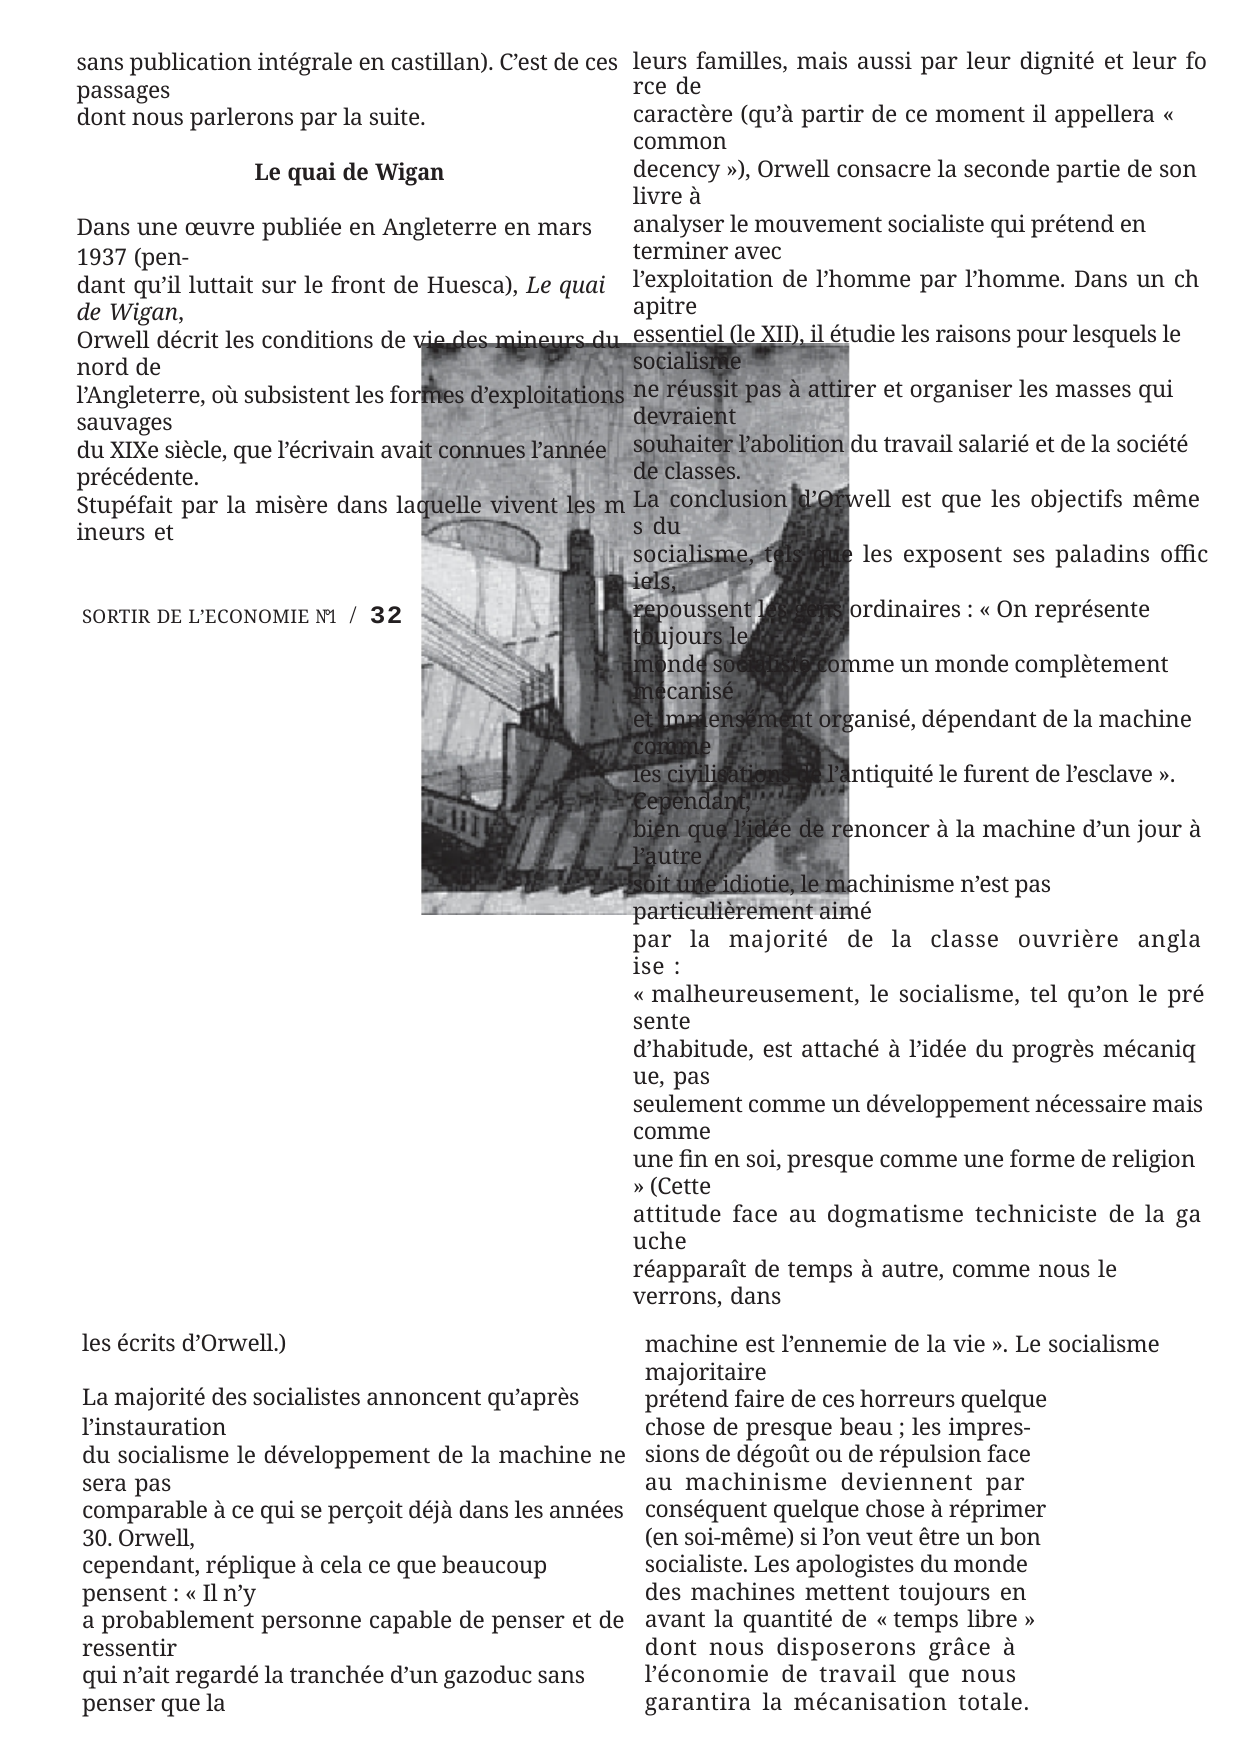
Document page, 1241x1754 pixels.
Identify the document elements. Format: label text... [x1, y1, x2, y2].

text des machines mettent toujours en [644, 1578, 1208, 1606]
text l’exploitation de l’homme par l’homme. Dans un chapitre [633, 265, 1208, 320]
text cependant, réplique à cela ce que beaucoup pensent : « Il n’y [82, 1552, 632, 1607]
text « malheureusement, le socialisme, tel qu’on le présente [633, 980, 1208, 1035]
text une fin en soi, presque comme une forme de religion » (Cette [633, 1145, 1208, 1200]
text a probablement personne capable de penser et de ressentir [82, 1607, 632, 1662]
text les écrits d’Orwell.) [82, 1331, 632, 1357]
text réapparaît de temps à autre, comme nous le verrons, dans [633, 1255, 1208, 1310]
text conséquent quelque chose à réprimer [644, 1496, 1208, 1523]
text (en soi-même) si l’on veut être un bon [644, 1523, 1208, 1551]
text chose de presque beau ; les impres- [644, 1413, 1208, 1441]
text SORTIR DE L’ECONOMIE N°1 / 32 [76, 596, 633, 630]
text au machinisme deviennent par [644, 1468, 1208, 1496]
text soit une idiotie, le machinisme n’est pas particulièrement aimé [633, 870, 1208, 925]
text dant qu’il luttait sur le front de Huesca), Le quai de Wigan, [76, 271, 633, 326]
text essentiel (le XII), il étudie les raisons pour lesquels le socialisme [633, 320, 1208, 375]
text La conclusion d’Orwell est que les objectifs mêmes du [633, 485, 1208, 540]
text Le quai de Wigan [76, 156, 633, 186]
text dont nous parlerons par la suite. [76, 103, 633, 131]
text repoussent les gens ordinaires : « On représente toujours le [633, 595, 1208, 650]
text socialiste. Les apologistes du monde [644, 1551, 1208, 1578]
text bien que l’idée de renoncer à la machine d’un jour à l’autre [633, 815, 1208, 870]
picture [420, 630, 633, 915]
text du XIXe siècle, que l’écrivain avait connues l’année précédente. [76, 436, 633, 491]
text l’Angleterre, où subsistent les formes d’exploitations sauvages [76, 381, 633, 436]
text d’habitude, est attaché à l’idée du progrès mécanique, pas [633, 1035, 1208, 1090]
text sions de dégoût ou de répulsion face [644, 1441, 1208, 1468]
text Orwell décrit les conditions de vie des mineurs du nord de [76, 326, 633, 381]
picture [420, 546, 633, 596]
text prétend faire de ces horreurs quelque [644, 1386, 1208, 1413]
text qui n’ait regardé la tranchée d’un gazoduc sans penser que la [82, 1662, 632, 1717]
text analyser le mouvement socialiste qui prétend en terminer avec [633, 210, 1208, 265]
text caractère (qu’à partir de ce moment il appellera « common [633, 100, 1208, 155]
text garantira la mécanisation totale. [644, 1688, 1208, 1716]
text par la majorité de la classe ouvrière anglaise : [633, 925, 1208, 980]
text Dans une œuvre publiée en Angleterre en mars 1937 (pen- [76, 211, 633, 271]
text La majorité des socialistes annoncent qu’après l’instauration [82, 1382, 632, 1442]
text leurs familles, mais aussi par leur dignité et leur force de [633, 48, 1208, 100]
text avant la quantité de « temps libre » [644, 1606, 1208, 1633]
text l’économie de travail que nous [644, 1661, 1208, 1688]
text et immensément organisé, dépendant de la machine comme [633, 705, 1208, 760]
text les civilisations de l’antiquité le furent de l’esclave ». Cependant, [633, 760, 1208, 815]
text monde socialiste comme un monde complètement mécanisé [633, 650, 1208, 705]
text machine est l’ennemie de la vie ». Le socialisme majoritaire [644, 1331, 1208, 1386]
text decency »), Orwell consacre la seconde partie de son livre à [633, 155, 1208, 210]
text sans publication intégrale en castillan). C’est de ces passages [76, 48, 633, 103]
text comparable à ce qui se perçoit déjà dans les années 30. Orwell, [82, 1497, 632, 1552]
text ne réussit pas à attirer et organiser les masses qui devraient [633, 375, 1208, 430]
text dont nous disposerons grâce à [644, 1633, 1208, 1661]
text socialisme, tels que les exposent ses paladins officiels, [633, 540, 1208, 595]
text attitude face au dogmatisme techniciste de la gauche [633, 1200, 1208, 1255]
text souhaiter l’abolition du travail salarié et de la société de classes. [633, 430, 1208, 485]
text seulement comme un développement nécessaire mais comme [633, 1090, 1208, 1145]
text du socialisme le développement de la machine ne sera pas [82, 1442, 632, 1497]
text Stupéfait par la misère dans laquelle vivent les mineurs et [76, 491, 633, 546]
